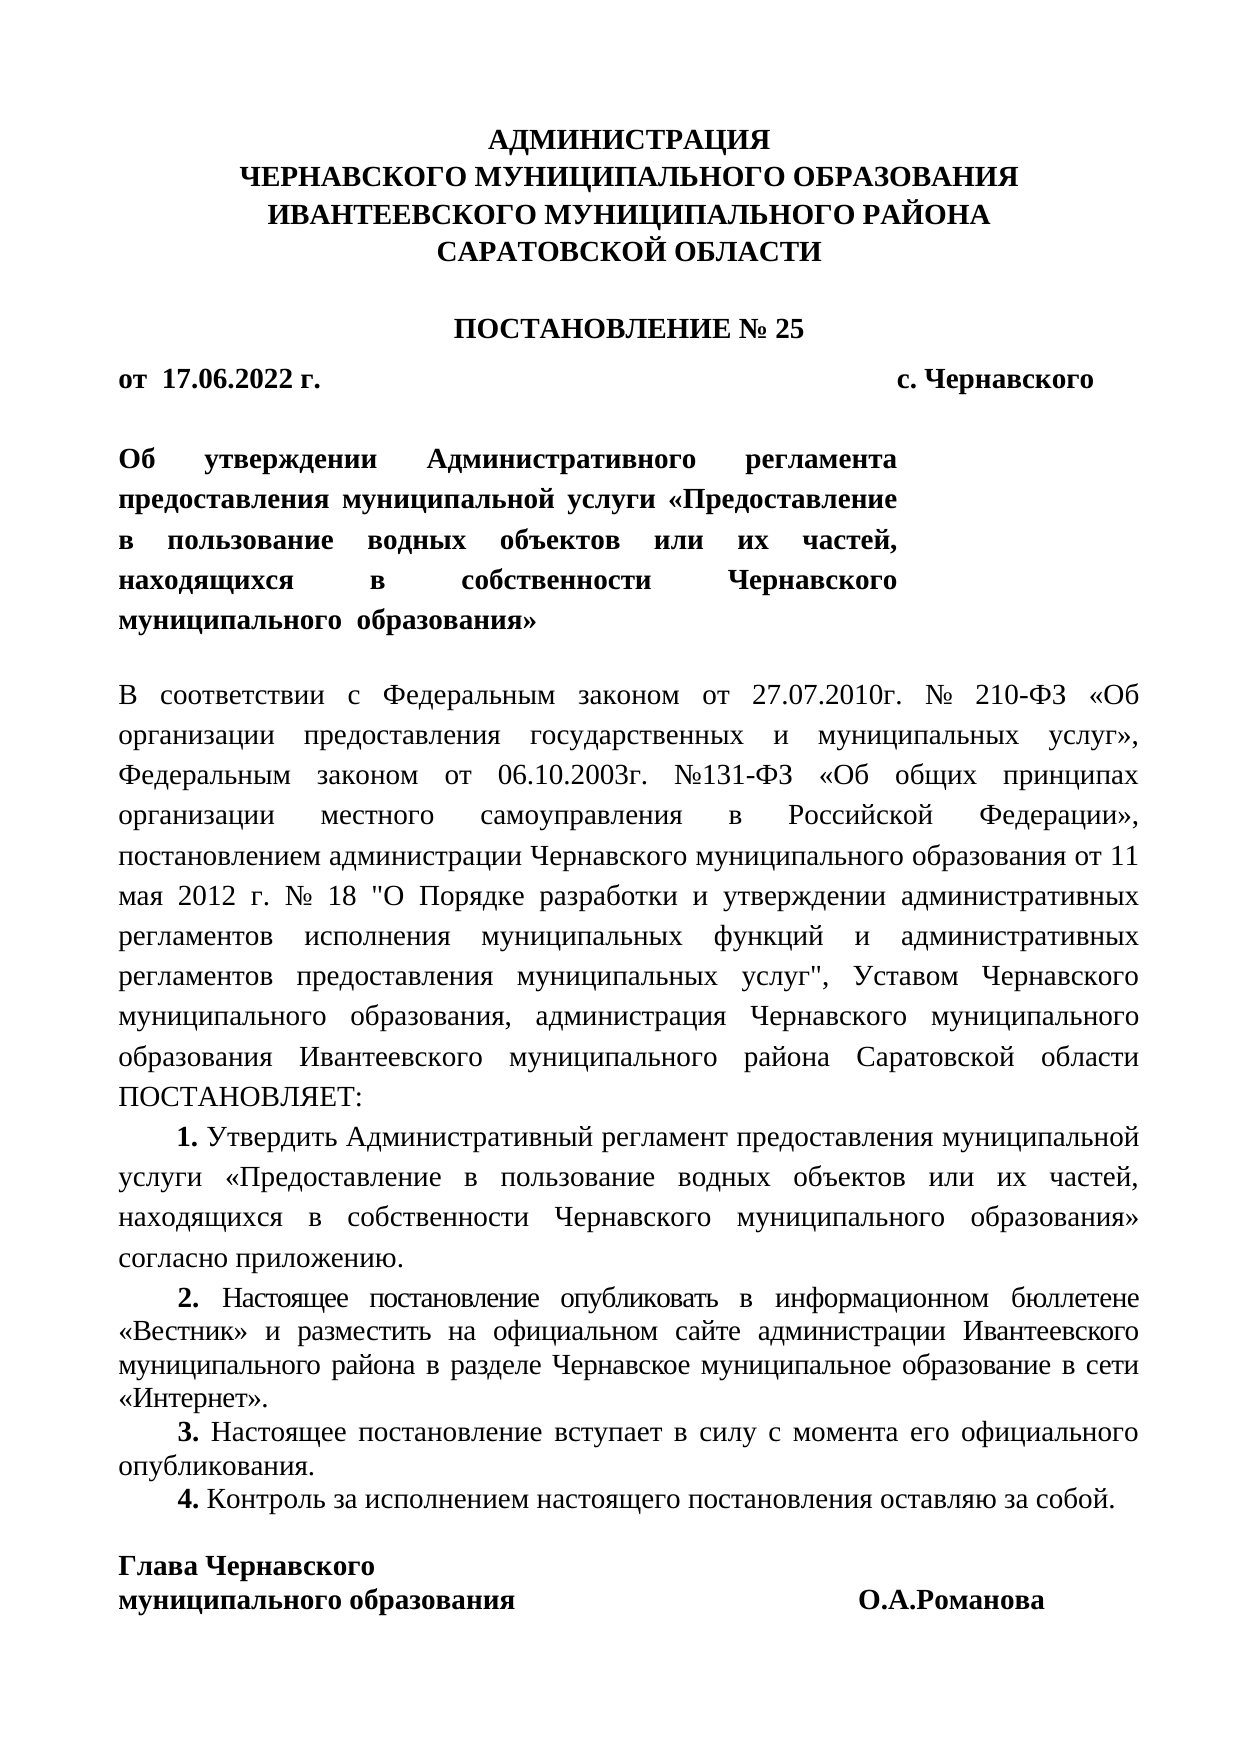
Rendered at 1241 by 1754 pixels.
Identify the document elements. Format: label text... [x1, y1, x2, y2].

title Глава Чернавского [118, 1548, 1140, 1582]
text ПОСТАНОВЛЕНИЕ № 25 [118, 307, 1140, 344]
title муниципального образования О.А.Романова [118, 1582, 1140, 1615]
text 1. Утвердить Административный регламент предоставления муниципальной услуги «Предоставление в пользование водных объектов или их частей, находящихся в собственности Чернавского муниципального образования» согласно приложению. [118, 1119, 1140, 1273]
text САРАТОВСКОЙ ОБЛАСТИ [118, 231, 1140, 268]
text АДМИНИСТРАЦИЯ [118, 118, 1140, 156]
text Об утверждении Административного регламента предоставления муниципальной услуги «Предоставление в пользование водных объектов или их частей, находящихся в собственности Чернавского муниципального образования» [118, 441, 898, 636]
title 2. Настоящее постановление опубликовать в информационном бюллетене «Вестник» и разместить на официальном сайте администрации Ивантеевского муниципального района в разделе Чернавское муниципальное образование в сети «Интернет». [118, 1280, 1140, 1414]
text В соответствии с Федеральным законом от 27.07.2010г. № 210-ФЗ «Об организации предоставления государственных и муниципальных услуг», Федеральным законом от 06.10.2003г. №131-ФЗ «Об общих принципах организации местного самоуправления в Российской Федерации», постановлением администрации Чернавского муниципального образования от 11 мая 2012 г. № 18 "О Порядке разработки и утверждении административных регламентов исполнения муниципальных функций и административных регламентов предоставления муниципальных услуг", Уставом Чернавского муниципального образования, администрация Чернавского муниципального образования Ивантеевского муниципального района Саратовской области ПОСТАНОВЛЯЕТ: [118, 677, 1140, 1112]
text от 17.06.2022 г. с. Чернавского [118, 357, 1140, 394]
title 4. Контроль за исполнением настоящего постановления оставляю за собой. [118, 1481, 1140, 1515]
text ЧЕРНАВСКОГО МУНИЦИПАЛЬНОГО ОБРАЗОВАНИЯ ИВАНТЕЕВСКОГО МУНИЦИПАЛЬНОГО РАЙОНА [118, 156, 1140, 231]
title 3. Настоящее постановление вступает в силу с момента его официального опубликования. [118, 1414, 1140, 1481]
